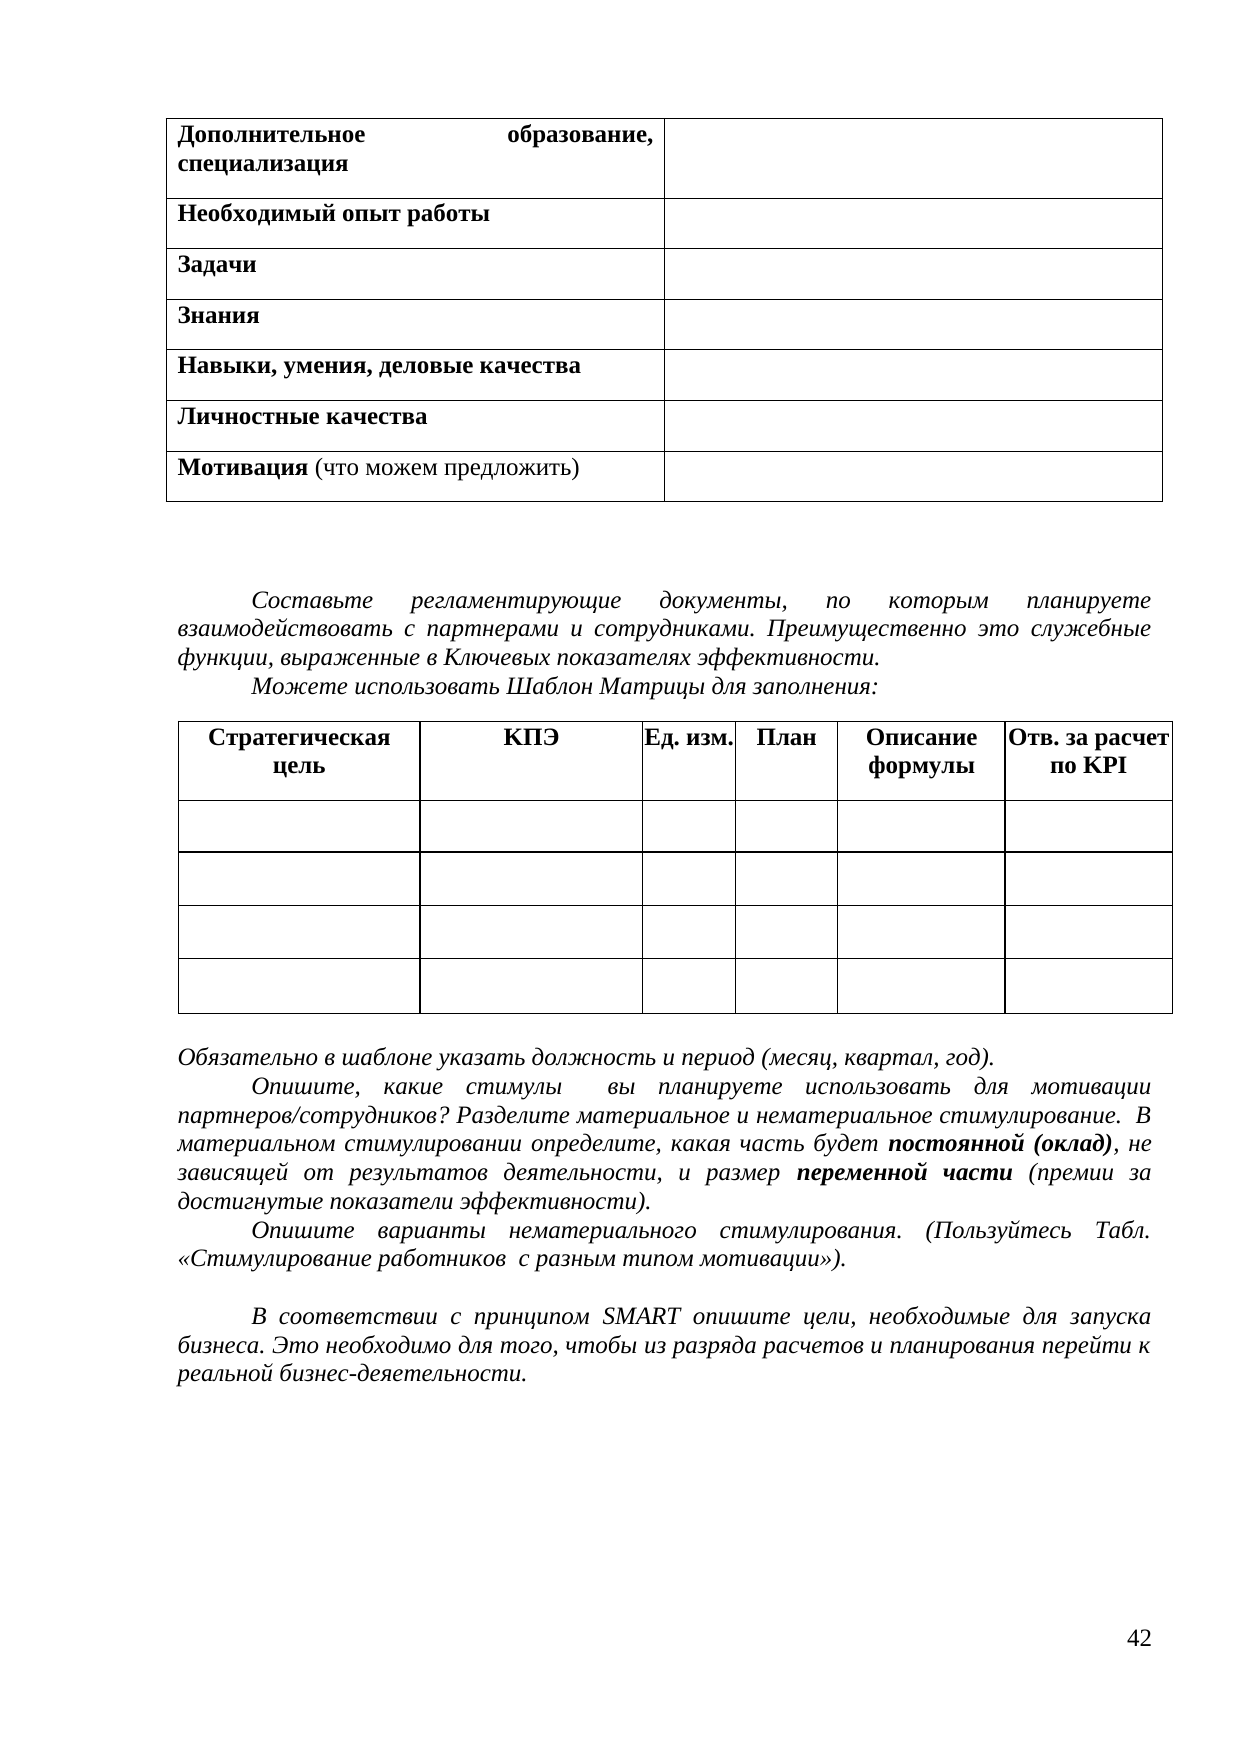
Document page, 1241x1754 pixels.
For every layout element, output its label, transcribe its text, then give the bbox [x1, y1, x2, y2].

table_cell [421, 959, 642, 1012]
table_cell [736, 959, 837, 1012]
table_cell [736, 906, 837, 958]
table_cell [665, 350, 1162, 400]
table_cell [665, 249, 1162, 299]
table_cell [665, 119, 1162, 197]
table_header План [736, 722, 837, 800]
table_cell [665, 401, 1162, 451]
table_header Стратегическая цель [179, 722, 419, 800]
table_cell [665, 300, 1162, 349]
table_cell Личностные качества [167, 401, 664, 451]
table_header Описание формулы [838, 722, 1004, 800]
table_cell [643, 853, 735, 905]
table_cell Навыки, умения, деловые качества [167, 350, 664, 400]
table_cell [643, 801, 735, 851]
table_cell [421, 801, 642, 851]
table_cell [421, 906, 642, 958]
text Опишите варианты нематериального стимулирования. (Пользуйтесь Табл. «Стимулирование работников с разным типом мотивации»). [177, 1215, 1152, 1272]
table_cell Необходимый опыт работы [167, 199, 664, 248]
table_cell [838, 801, 1004, 851]
table_cell [665, 199, 1162, 248]
table_cell [1006, 959, 1172, 1012]
table_header KПЭ [421, 722, 642, 800]
table_cell [838, 959, 1004, 1012]
text В соответствии с принципом SMART опишите цели, необходимые для запуска бизнеса. Это необходимо для того, чтобы из разряда расчетов и планирования перейти к реальной бизнес-деяетельности. [177, 1301, 1152, 1387]
table_cell [838, 906, 1004, 958]
table_cell Задачи [167, 249, 664, 299]
table_cell [179, 906, 419, 958]
table_cell [179, 853, 419, 905]
table_cell [838, 853, 1004, 905]
table_cell [421, 853, 642, 905]
table_cell Мотивация (что можем предложить) [167, 452, 664, 501]
table_cell [1006, 801, 1172, 851]
table_cell [736, 853, 837, 905]
text Обязательно в шаблоне указать должность и период (месяц, квартал, год). [177, 1042, 1152, 1071]
table_header Ед. изм. [643, 722, 735, 800]
table_cell [643, 906, 735, 958]
text Можете использовать Шаблон Матрицы для заполнения: [177, 671, 1152, 700]
table_cell Дополнительное образование, специализация [167, 119, 664, 197]
table_cell [179, 801, 419, 851]
table_cell [1006, 853, 1172, 905]
table_cell Знания [167, 300, 664, 349]
table_cell [1006, 906, 1172, 958]
table_cell [736, 801, 837, 851]
text Составьте регламентирующие документы, по которым планируете взаимодействовать с партнерами и сотрудниками. Преимущественно это служебные функции, выраженные в Ключевых показателях эффективности. [177, 585, 1152, 671]
text Опишите, какие стимулы вы планируете использовать для мотивации партнеров/сотрудников? Разделите материальное и нематериальное стимулирование. В материальном стимулировании определите, какая часть будет постоянной (оклад), не зависящей от результатов деятельности, и размер переменной части (премии за достигнутые показатели эффективности). [177, 1071, 1152, 1215]
table_header Отв. за расчет по KPI [1006, 722, 1172, 800]
table_cell [179, 959, 419, 1012]
table_cell [665, 452, 1162, 501]
table_cell [643, 959, 735, 1012]
